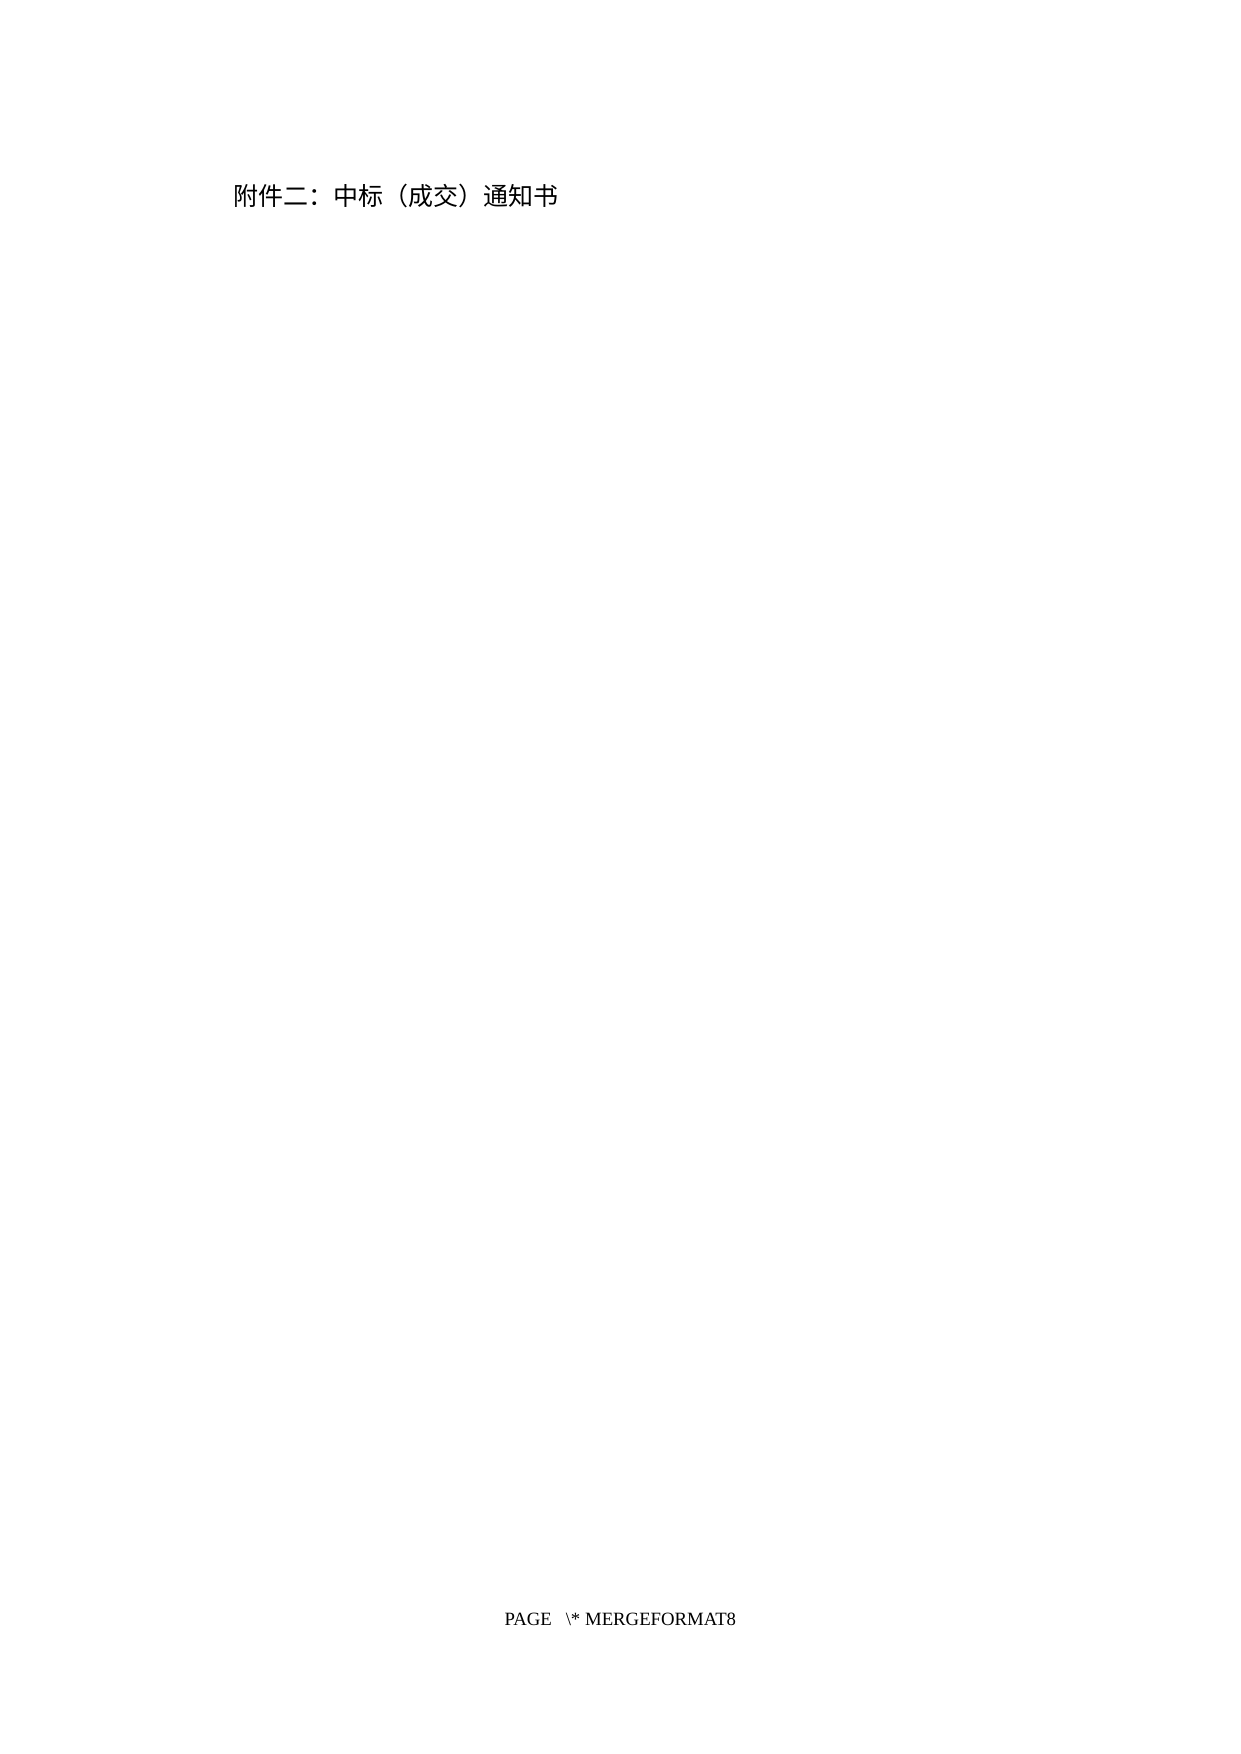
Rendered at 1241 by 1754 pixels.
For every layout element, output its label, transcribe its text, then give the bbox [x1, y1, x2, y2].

text 附件二：中标（成交）通知书 [183, 162, 1057, 227]
